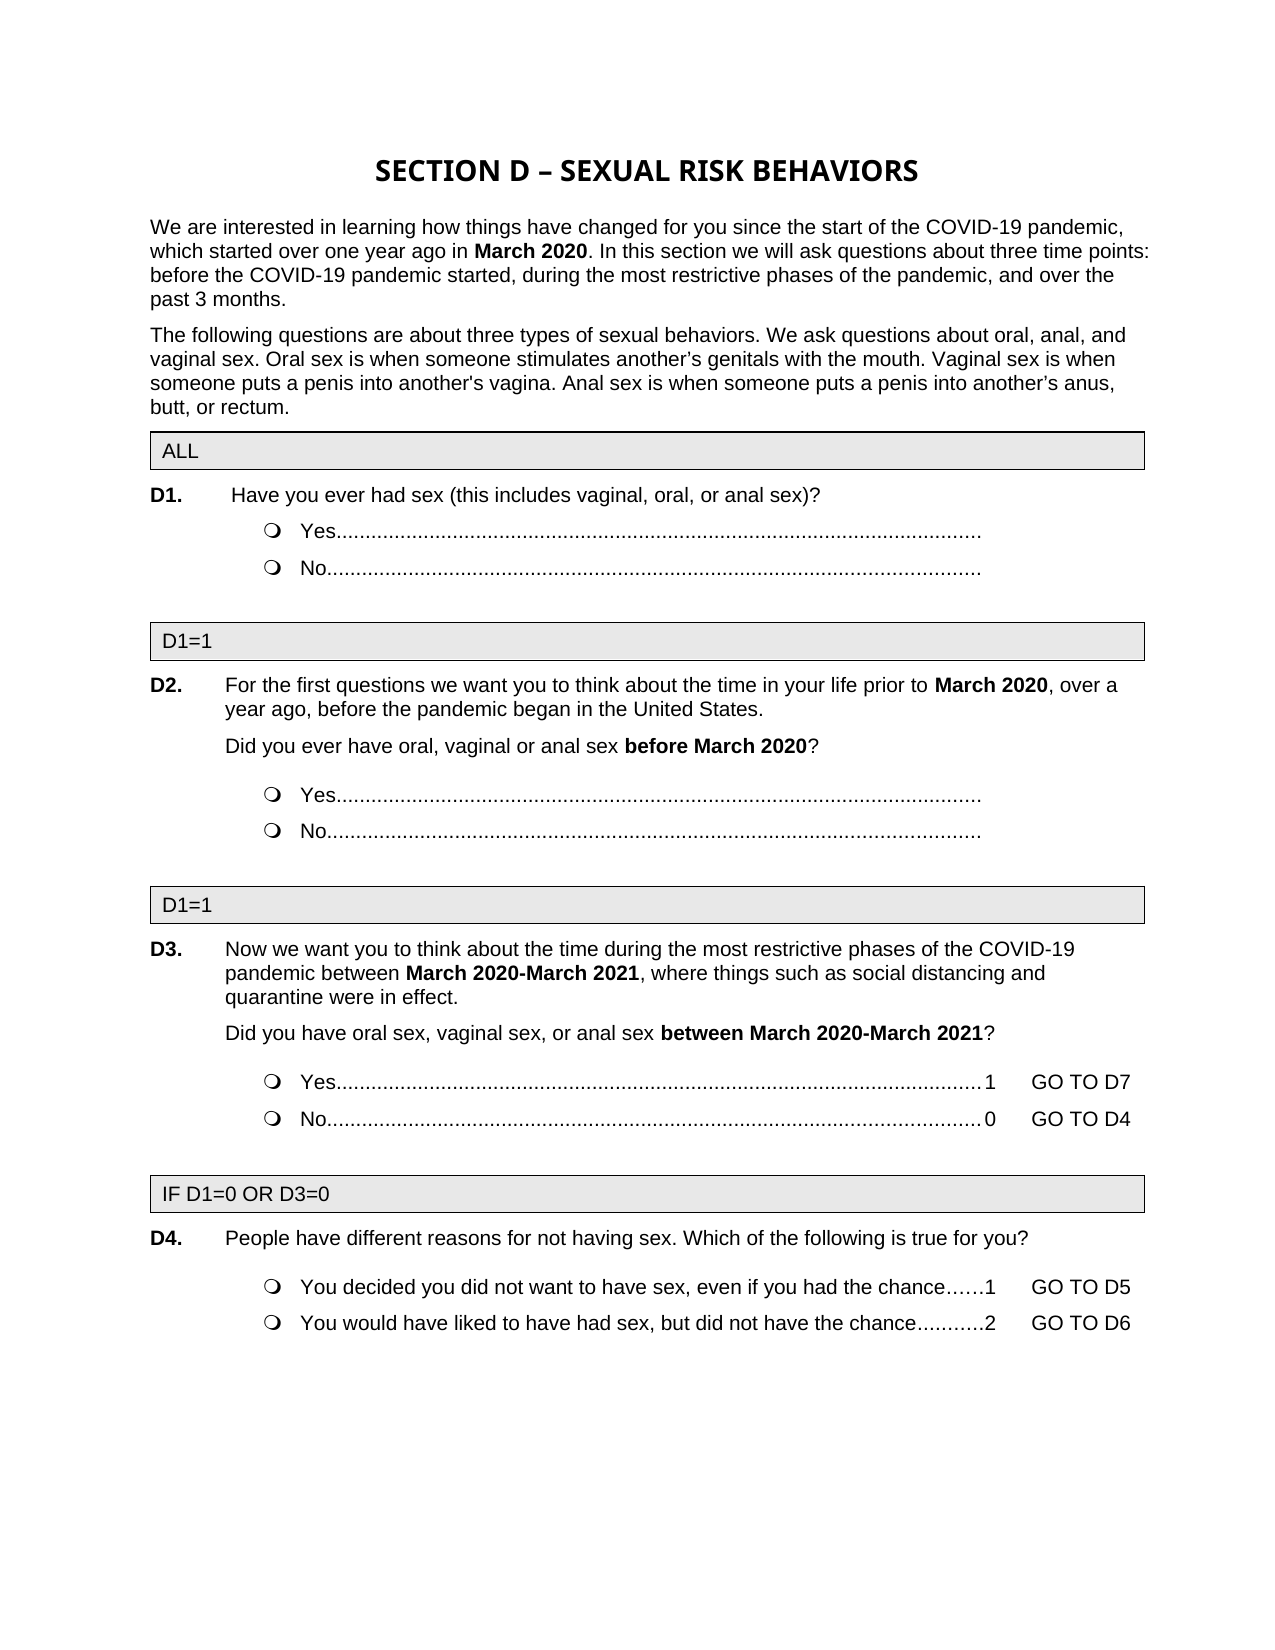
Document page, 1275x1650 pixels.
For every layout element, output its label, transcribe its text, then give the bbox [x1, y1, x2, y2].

table_header if D1=0 or d3=0 [151, 1176, 1144, 1212]
table_header ALL [151, 433, 1144, 469]
text The following questions are about three types of sexual behaviors. We ask questions about oral, anal, and vaginal sex. Oral sex is when someone stimulates another’s genitals with the mouth. Vaginal sex is when someone puts a penis into another's vagina. Anal sex is when someone puts a penis into another’s anus, butt, or rectum. [150, 323, 1153, 419]
text You would have liked to have had sex, but did not have the chance 2 GO TO D6 [262, 1311, 1228, 1335]
text D3. Now we want you to think about the time during the most restrictive phases of the COVID-19 pandemic between March 2020-March 2021, where things such as social distancing and quarantine were in effect. [150, 937, 1144, 1008]
text D2. For the first questions we want you to think about the time in your life prior to March 2020, over a year ago, before the pandemic began in the United States. [150, 673, 1144, 721]
text No 0 [262, 819, 909, 843]
text SECTION D – SEXUAL RISK BEHAVIORS [150, 150, 1144, 190]
text Did you ever have oral, vaginal or anal sex before March 2020? [150, 733, 1144, 757]
table_header D1=1 [151, 623, 1144, 659]
text Yes 1 [262, 782, 909, 806]
text No 0 GO TO D4 [262, 1106, 1237, 1131]
text You decided you did not want to have sex, even if you had the chance 1 GO TO D5 [262, 1275, 1228, 1299]
text Did you have oral sex, vaginal sex, or anal sex between March 2020-March 2021? [150, 1021, 1144, 1045]
text D4. People have different reasons for not having sex. Which of the following is true for you? [150, 1226, 1144, 1250]
text We are interested in learning how things have changed for you since the start of the COVID-19 pandemic, which started over one year ago in March 2020. In this section we will ask questions about three time points: before the COVID-19 pandemic started, during the most restrictive phases of the pandemic, and over the past 3 months. [150, 215, 1153, 311]
text Yes 1 GO TO D7 [262, 1070, 1237, 1094]
text No 0 GO TO D4 [262, 555, 909, 579]
text Yes 1 [262, 519, 909, 543]
table_header D1=1 [151, 887, 1144, 923]
text D1. Have you ever had sex (this includes vaginal, oral, or anal sex)? [150, 482, 1144, 506]
